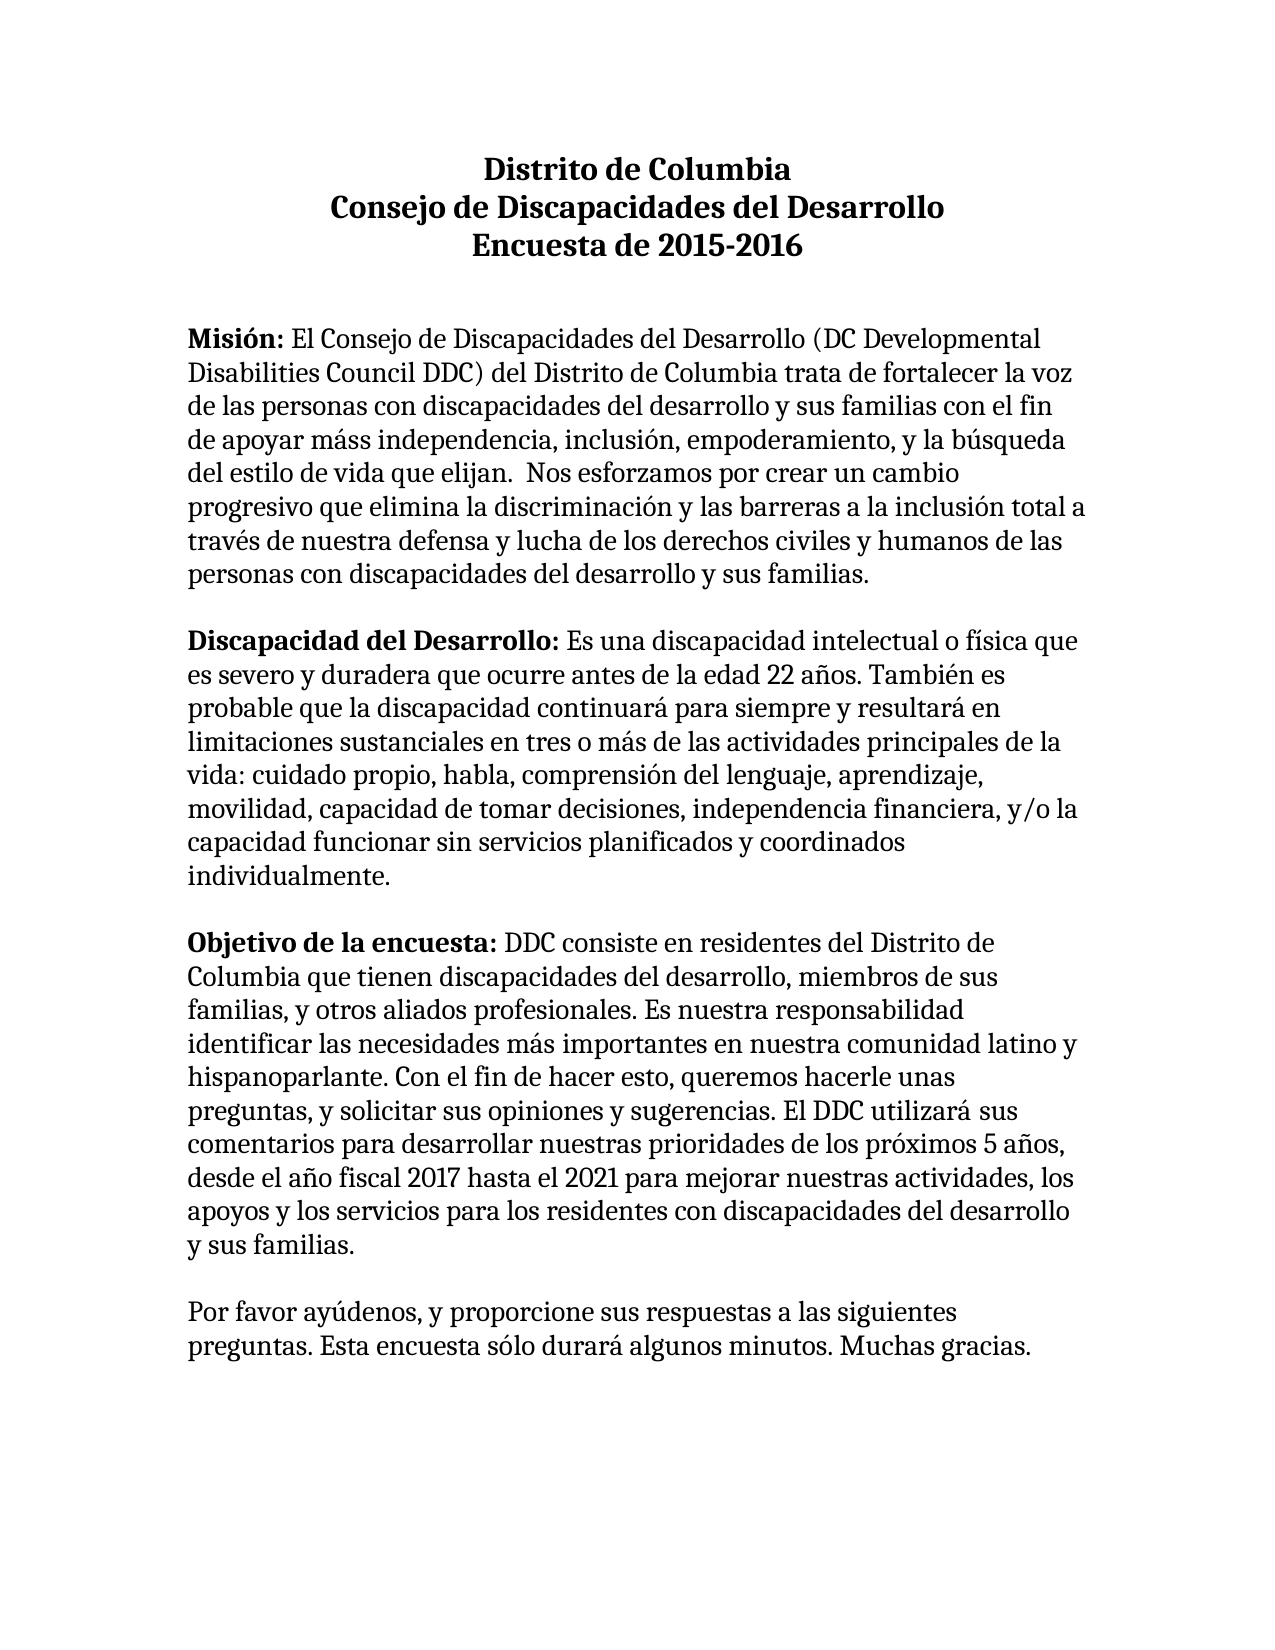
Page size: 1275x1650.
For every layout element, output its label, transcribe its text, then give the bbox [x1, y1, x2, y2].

text Distrito de Columbia [187, 150, 1087, 188]
text Consejo de Discapacidades del Desarrollo [187, 188, 1087, 227]
text Misión: El Consejo de Discapacidades del Desarrollo (DC Developmental Disabilities Council DDC) del Distrito de Columbia trata de fortalecer la voz de las personas con discapacidades del desarrollo y sus familias con el fin de apoyar más​​s independencia, inclusión, empoderamiento, y la búsqueda del estilo de vida que elijan. Nos esforzamos por crear un cambio progresivo que elimina la discriminación y las barreras a la inclusión total a través de nuestra defensa y lucha de los derechos ci​​viles y humanos de las personas con discapacidades del desarrollo y sus familias. [187, 322, 1087, 591]
text Por favor ayúdenos, y proporcione sus respuestas a las siguientes preguntas. Esta encuesta só​​lo durará algunos minutos. Muchas gracias. [187, 1295, 1087, 1362]
text Encuesta de 2015-2016 [187, 227, 1087, 265]
text Objetivo de la encuesta: DDC consiste en residentes del Distrito de Columbia que tienen discapacidades del desarrollo, miembros de sus familias, y otros​ aliados profesionales. Es nuestra responsabilidad identificar las necesidades más​ importantes en nuestra comunidad latino y hispanoparlante. Con el fin de hacer esto, queremos hacerle unas preguntas, y solicitar sus opiniones y sugerencias. El DDC utilizará​ sus comentarios para desarrollar nuestras prioridades de los próximos 5 años, desde el año fiscal 2017 hasta el 2021 para mejorar nuestras actividades, los apoyos y los servicios para los residentes con discapacidades del desarrollo y sus familias. [187, 926, 1087, 1262]
text Discapacidad del Desarrollo: Es una discapacidad intelectual o física que es severo y duradera que ocurre antes de la edad 22 años. También es probable que la discapacidad continuará para siempre y resultará en limitaciones sustanciales en tres o más de las actividades principales de la vida: cuidado propio, habla, comprensión del lenguaje, aprendizaje, movilidad, capacidad de tomar decisiones, independencia financiera, y/o la capacidad funcionar sin servicios planificados y coordinados individualmente. [187, 624, 1087, 893]
